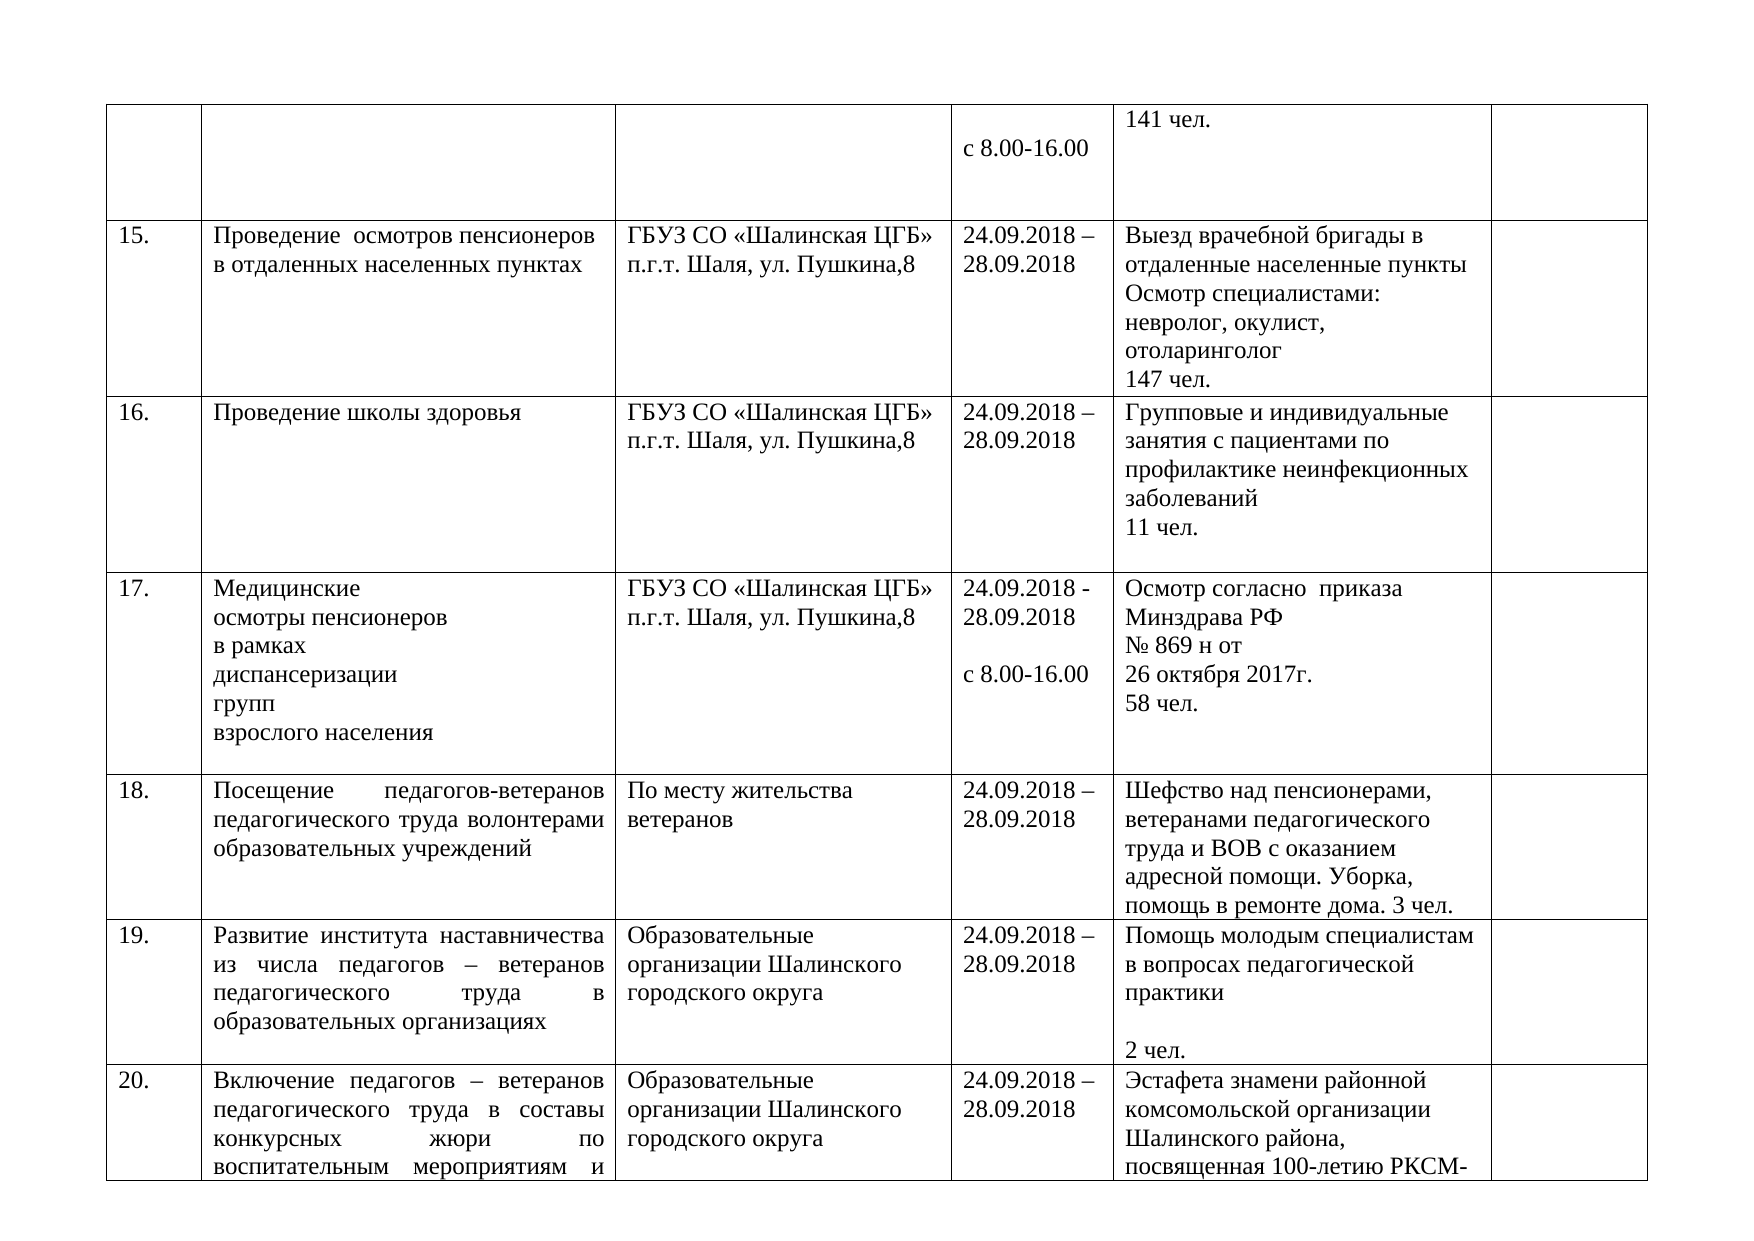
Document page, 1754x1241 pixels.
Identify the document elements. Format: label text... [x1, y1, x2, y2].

table_cell 24.09.2018 – 28.09.2018 [952, 221, 1113, 396]
table_cell [107, 775, 201, 919]
table_cell 24.09.2018 – 28.09.2018 [952, 775, 1113, 919]
table_cell Образовательные организации Шалинского городского округа [616, 920, 951, 1064]
table_cell Выезд врачебной бригады в отдаленные населенные пункты Осмотр специалистами: невролог, окулист, отоларинголог 147 чел. [1114, 221, 1491, 396]
table_cell 24.09.2018 – 28.09.2018 [952, 920, 1113, 1064]
table_cell [1492, 105, 1647, 219]
table_cell [107, 1065, 201, 1180]
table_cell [202, 1065, 615, 1180]
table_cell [952, 1065, 1113, 1180]
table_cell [202, 105, 615, 219]
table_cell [952, 105, 1113, 219]
table_cell Посещение педагогов-ветеранов педагогического труда волонтерами образовательных учреждений [202, 775, 615, 919]
table_cell Шефство над пенсионерами, ветеранами педагогического труда и ВОВ с оказанием адресной помощи. Уборка, помощь в ремонте дома. 3 чел. [1114, 775, 1491, 919]
table_cell По месту жительства ветеранов [616, 775, 951, 919]
table_cell Помощь молодым специалистам в вопросах педагогической практики 2 чел. [1114, 920, 1491, 1064]
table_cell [616, 221, 951, 396]
table_cell Проведение осмотров пенсионеров в отдаленных населенных пунктах [202, 221, 615, 396]
table_cell [107, 221, 201, 396]
table_cell [1492, 920, 1647, 1064]
table_cell [1492, 1065, 1647, 1180]
table_cell Медицинские осмотры пенсионеров в рамках диспансеризации групп взрослого населения [202, 573, 615, 774]
table_cell [107, 105, 201, 219]
table_cell Проведение школы здоровья [202, 397, 615, 572]
table_cell [107, 397, 201, 572]
table_cell Развитие института наставничества из числа педагогов – ветеранов педагогического труда в образовательных организациях [202, 920, 615, 1064]
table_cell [1114, 105, 1491, 219]
table_cell [1492, 397, 1647, 572]
table_cell [107, 920, 201, 1064]
table_cell [1492, 573, 1647, 774]
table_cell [1114, 1065, 1491, 1180]
table_cell 24.09.2018 - 28.09.2018 с 8.00-16.00 [952, 573, 1113, 774]
table_cell [1492, 775, 1647, 919]
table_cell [616, 105, 951, 219]
table_cell [1492, 221, 1647, 396]
table_cell ГБУЗ СО «Шалинская ЦГБ» п.г.т. Шаля, ул. Пушкина,8 [616, 573, 951, 774]
table_cell Осмотр согласно приказа Минздрава РФ № 869 н от 26 октября 2017г. 58 чел. [1114, 573, 1491, 774]
table_cell [107, 573, 201, 774]
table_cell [616, 1065, 951, 1180]
table_cell Групповые и индивидуальные занятия с пациентами по профилактике неинфекционных заболеваний 11 чел. [1114, 397, 1491, 572]
table_cell 24.09.2018 – 28.09.2018 [952, 397, 1113, 572]
table_cell ГБУЗ СО «Шалинская ЦГБ» п.г.т. Шаля, ул. Пушкина,8 [616, 397, 951, 572]
